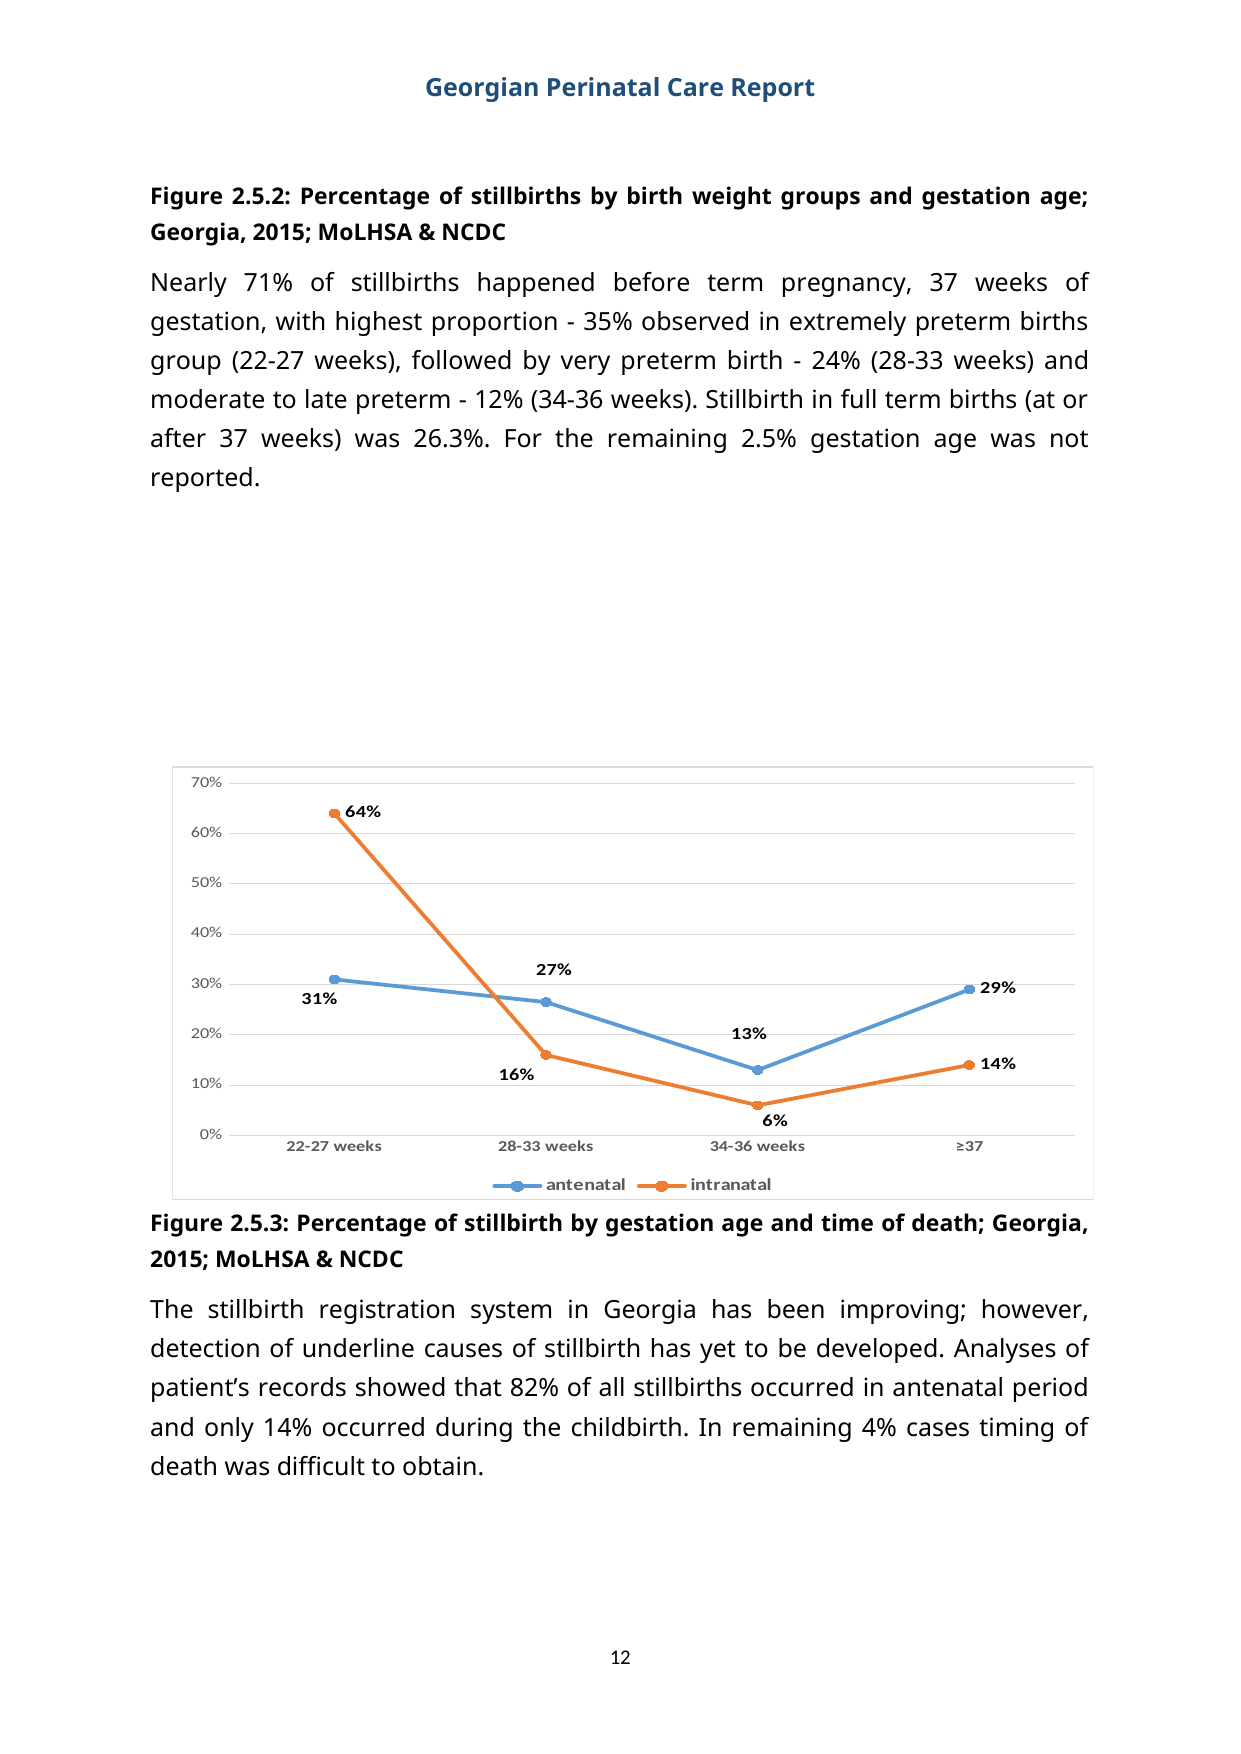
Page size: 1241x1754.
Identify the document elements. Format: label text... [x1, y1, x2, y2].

text Figure 2.5.3: Percentage of stillbirth by gestation age and time of death; Georgia, 2015; MoLHSA & NCDC [150, 767, 1090, 1274]
text The stillbirth registration system in Georgia has been improving; however, detection of underline causes of stillbirth has yet to be developed. Analyses of patient’s records showed that 82% of all stillbirths occurred in antenatal period and only 14% occurred during the childbirth. In remaining 4% cases timing of death was difficult to obtain. [150, 1292, 1090, 1482]
text Figure 2.5.2: Percentage of stillbirths by birth weight groups and gestation age; Georgia, 2015; MoLHSA & NCDC [150, 180, 1090, 247]
text Nearly 71% of stillbirths happened before term pregnancy, 37 weeks of gestation, with highest proportion - 35% observed in extremely preterm births group (22-27 weeks), followed by very preterm birth - 24% (28-33 weeks) and moderate to late preterm - 12% (34-36 weeks). Stillbirth in full term births (at or after 37 weeks) was 26.3%. For the remaining 2.5% gestation age was not reported. [150, 264, 1090, 494]
